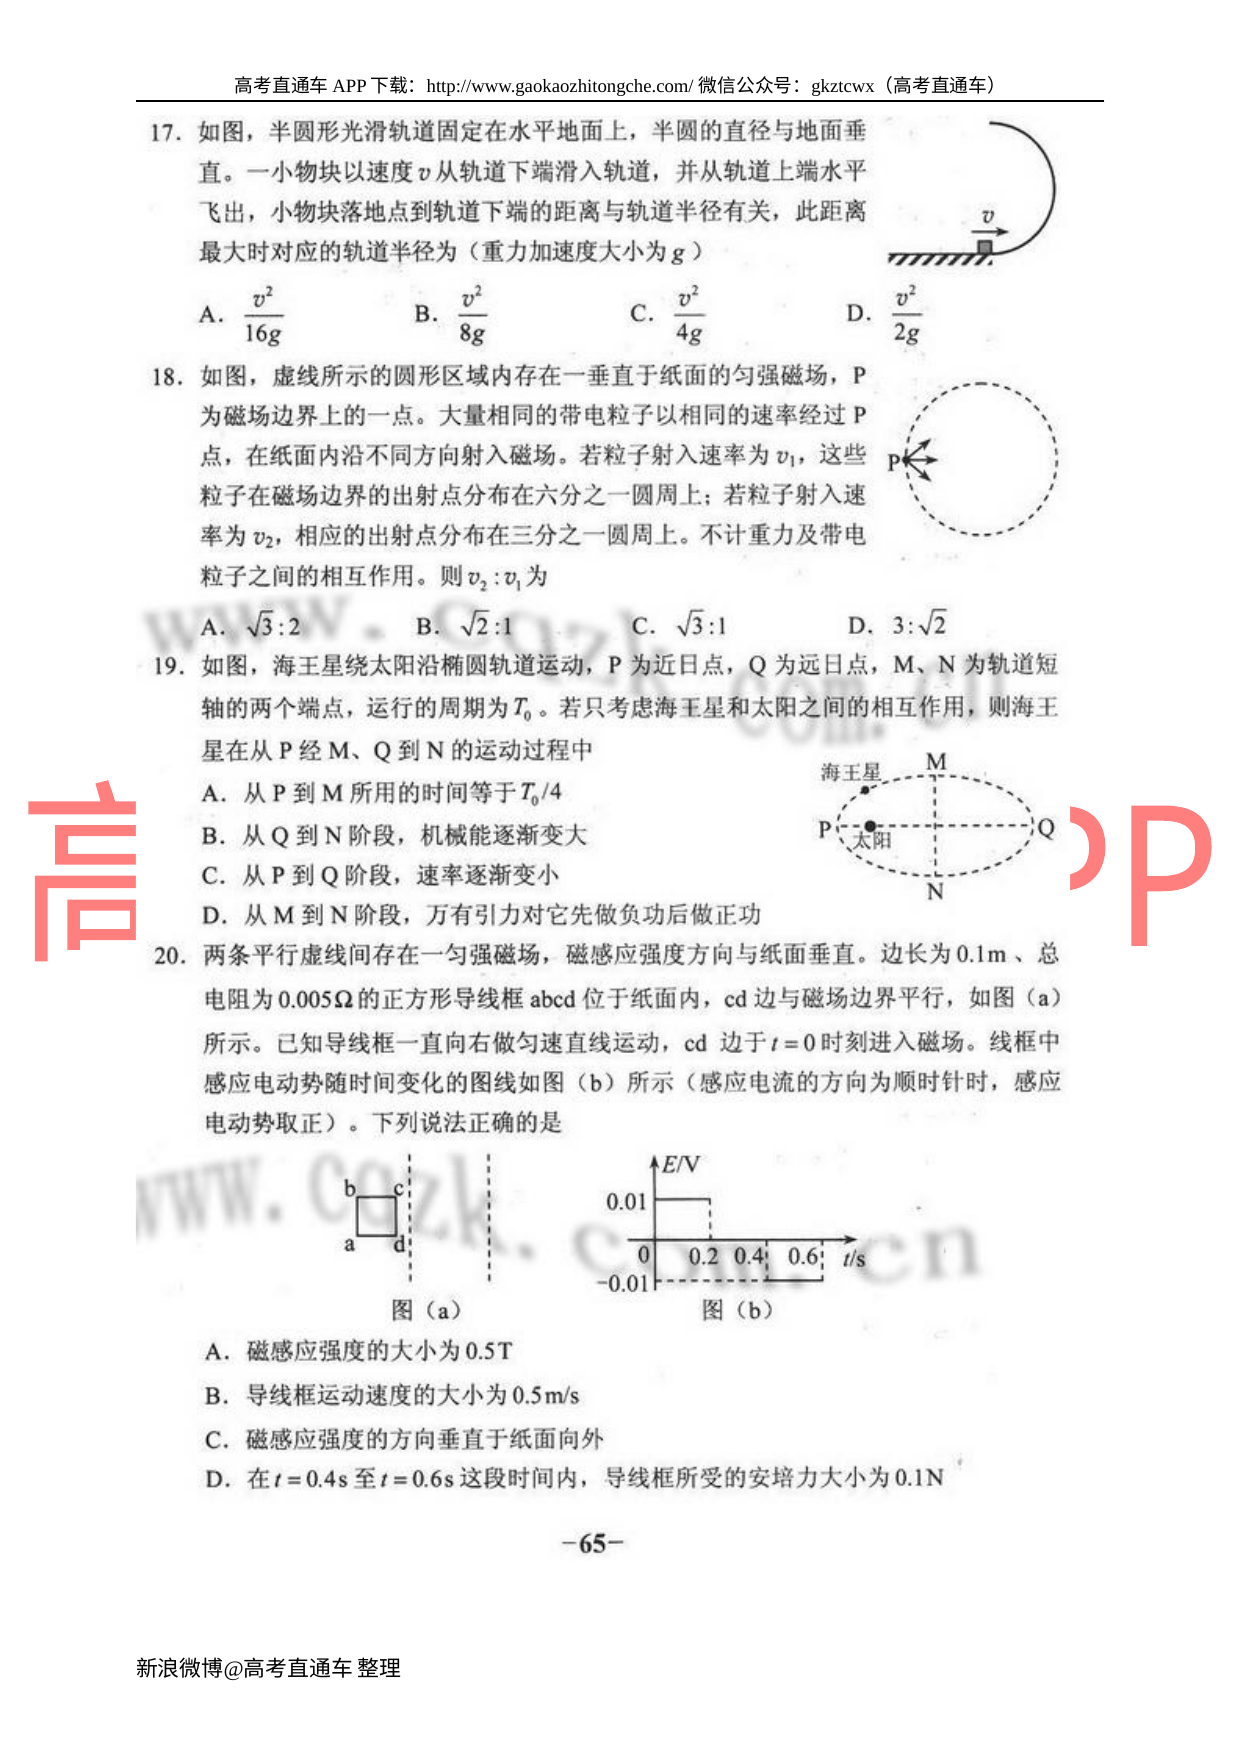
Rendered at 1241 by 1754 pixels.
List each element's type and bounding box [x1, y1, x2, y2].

picture [135, 115, 1071, 1561]
